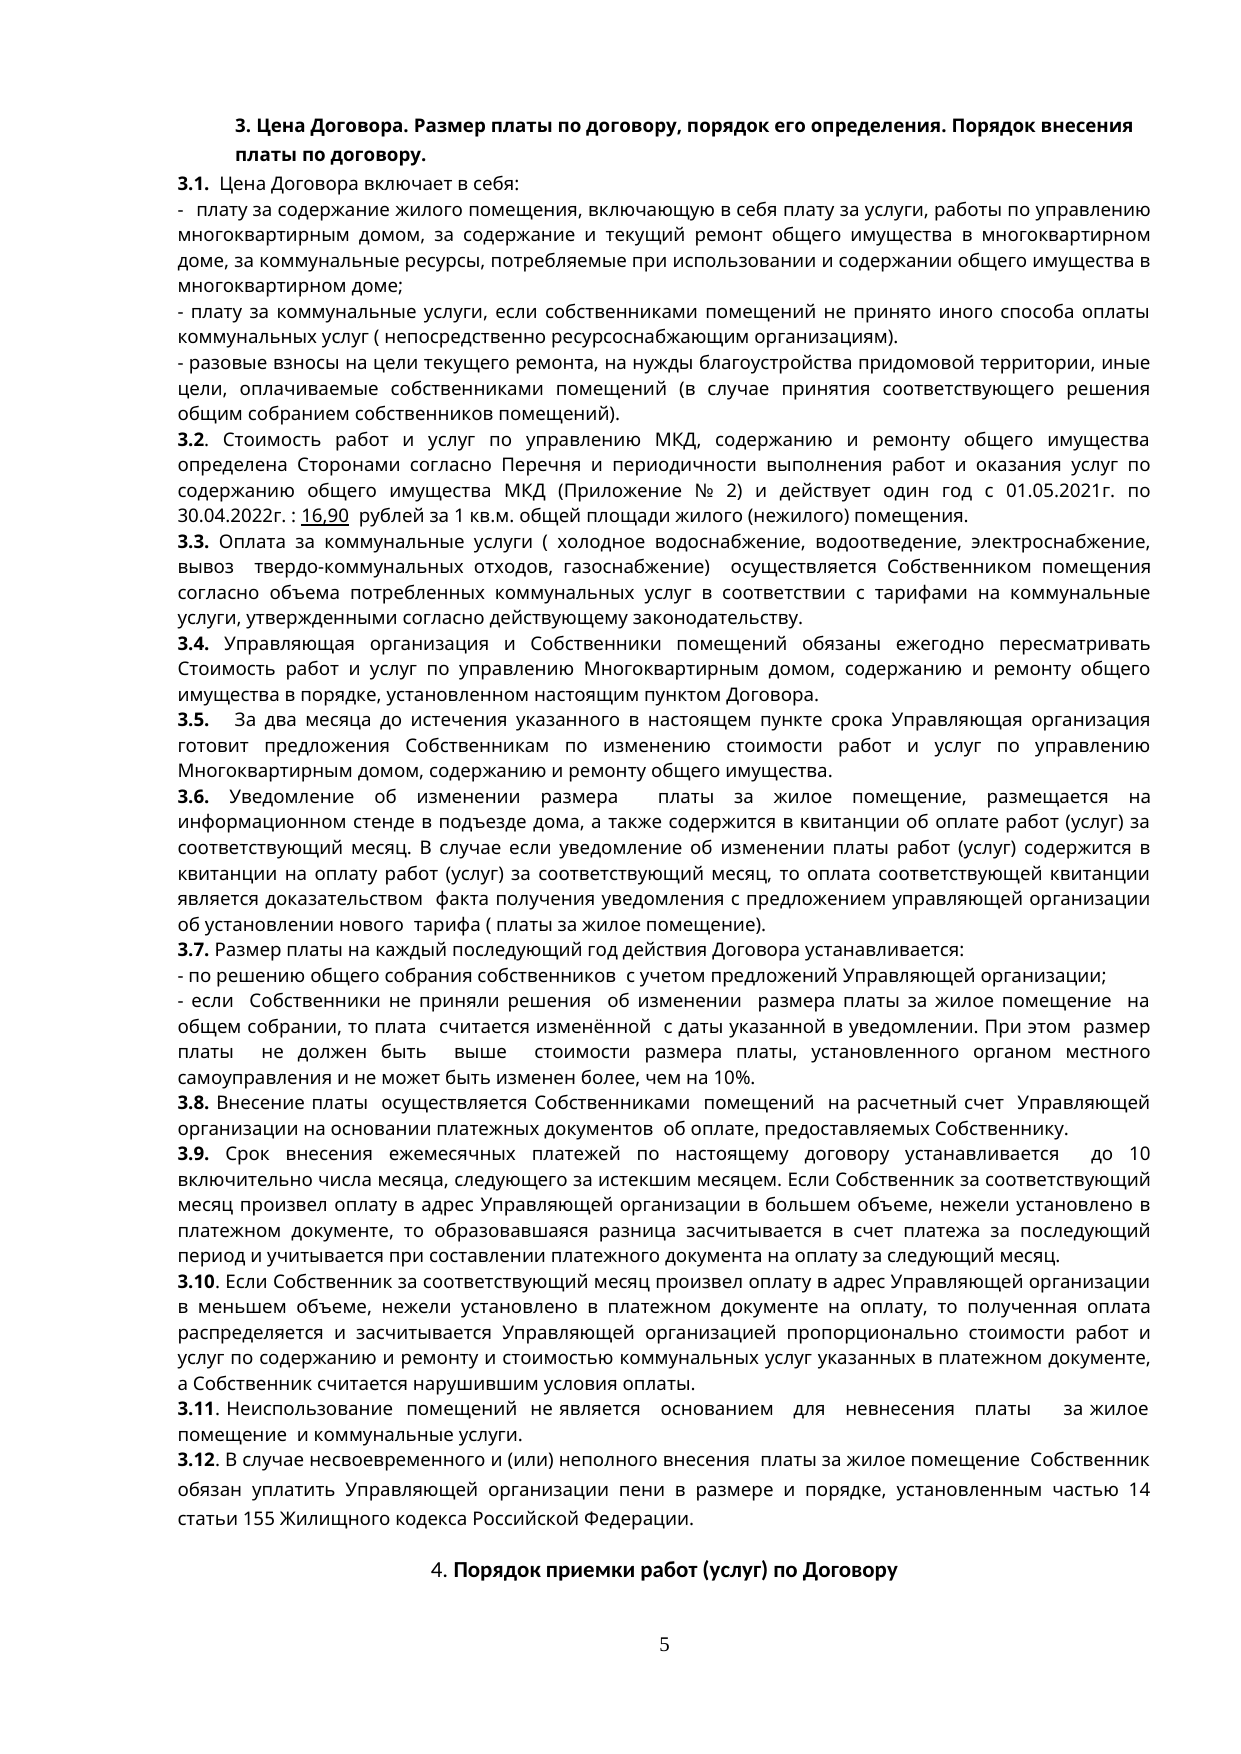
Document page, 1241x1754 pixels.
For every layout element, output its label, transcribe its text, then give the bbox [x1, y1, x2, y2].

text 3.2. Стоимость работ и услуг по управлению МКД, содержанию и ремонту общего имущества определена Сторонами согласно Перечня и периодичности выполнения работ и оказания услуг по содержанию общего имущества МКД (Приложение № 2) и действует один год с 01.05.2021г. по 30.04.2022г. : 16,90 рублей за 1 кв.м. общей площади жилого (нежилого) помещения. [177, 426, 1152, 528]
text 3.8. Внесение платы осуществляется Собственниками помещений на расчетный счет Управляющей организации на основании платежных документов об оплате, предоставляемых Собственнику. [177, 1089, 1152, 1141]
text 4. Порядок приемки работ (услуг) по Договору [177, 1555, 1152, 1583]
text - разовые взносы на цели текущего ремонта, на нужды благоустройства придомовой территории, иные цели, оплачиваемые собственниками помещений (в случае принятия соответствующего решения общим собранием собственников помещений). [177, 349, 1152, 426]
text 3. Цена Договора. Размер платы по договору, порядок его определения. Порядок внесения платы по договору. [235, 112, 1152, 167]
text - по решению общего собрания собственников с учетом предложений Управляющей организации; [177, 962, 1152, 987]
text 3.4. Управляющая организация и Собственники помещений обязаны ежегодно пересматривать Стоимость работ и услуг по управлению Многоквартирным домом, содержанию и ремонту общего имущества в порядке, установленном настоящим пунктом Договора. [177, 630, 1152, 707]
text 3.12. В случае несвоевременного и (или) неполного внесения платы за жилое помещение Собственник обязан уплатить Управляющей организации пени в размере и порядке, установленным частью 14 статьи 155 Жилищного кодекса Российской Федерации. [177, 1447, 1152, 1531]
text 3.5. За два месяца до истечения указанного в настоящем пункте срока Управляющая организация готовит предложения Собственникам по изменению стоимости работ и услуг по управлению Многоквартирным домом, содержанию и ремонту общего имущества. [177, 707, 1152, 783]
text - плату за коммунальные услуги, если собственниками помещений не принято иного способа оплаты коммунальных услуг ( непосредственно ресурсоснабжающим организациям). [177, 298, 1152, 349]
text 3.10. Если Собственник за соответствующий месяц произвел оплату в адрес Управляющей организации в меньшем объеме, нежели установлено в платежном документе на оплату, то полученная оплата распределяется и засчитывается Управляющей организацией пропорционально стоимости работ и услуг по содержанию и ремонту и стоимостью коммунальных услуг указанных в платежном документе, а Собственник считается нарушившим условия оплаты. [177, 1268, 1152, 1396]
text 3.6. Уведомление об изменении размера платы за жилое помещение, размещается на информационном стенде в подъезде дома, а также содержится в квитанции об оплате работ (услуг) за соответствующий месяц. В случае если уведомление об изменении платы работ (услуг) содержится в квитанции на оплату работ (услуг) за соответствующий месяц, то оплата соответствующей квитанции является доказательством факта получения уведомления с предложением управляющей организации об установлении нового тарифа ( платы за жилое помещение). [177, 783, 1152, 936]
text 3.1. Цена Договора включает в себя: [177, 171, 1152, 196]
text - плату за содержание жилого помещения, включающую в себя плату за услуги, работы по управлению многоквартирным домом, за содержание и текущий ремонт общего имущества в многоквартирном доме, за коммунальные ресурсы, потребляемые при использовании и содержании общего имущества в многоквартирном доме; [177, 196, 1152, 298]
text 3.9. Срок внесения ежемесячных платежей по настоящему договору устанавливается до 10 включительно числа месяца, следующего за истекшим месяцем. Если Собственник за соответствующий месяц произвел оплату в адрес Управляющей организации в большем объеме, нежели установлено в платежном документе, то образовавшаяся разница засчитывается в счет платежа за последующий период и учитывается при составлении платежного документа на оплату за следующий месяц. [177, 1141, 1152, 1268]
text 3.3. Оплата за коммунальные услуги ( холодное водоснабжение, водоотведение, электроснабжение, вывоз твердо-коммунальных отходов, газоснабжение) осуществляется Собственником помещения согласно объема потребленных коммунальных услуг в соответствии с тарифами на коммунальные услуги, утвержденными согласно действующему законодательству. [177, 528, 1152, 630]
text - если Собственники не приняли решения об изменении размера платы за жилое помещение на общем собрании, то плата считается изменённой с даты указанной в уведомлении. При этом размер платы не должен быть выше стоимости размера платы, установленного органом местного самоуправления и не может быть изменен более, чем на 10%. [177, 987, 1152, 1089]
text 3.7. Размер платы на каждый последующий год действия Договора устанавливается: [177, 936, 1152, 962]
text 3.11. Неиспользование помещений не является основанием для невнесения платы за жилое помещение и коммунальные услуги. [177, 1396, 1152, 1447]
